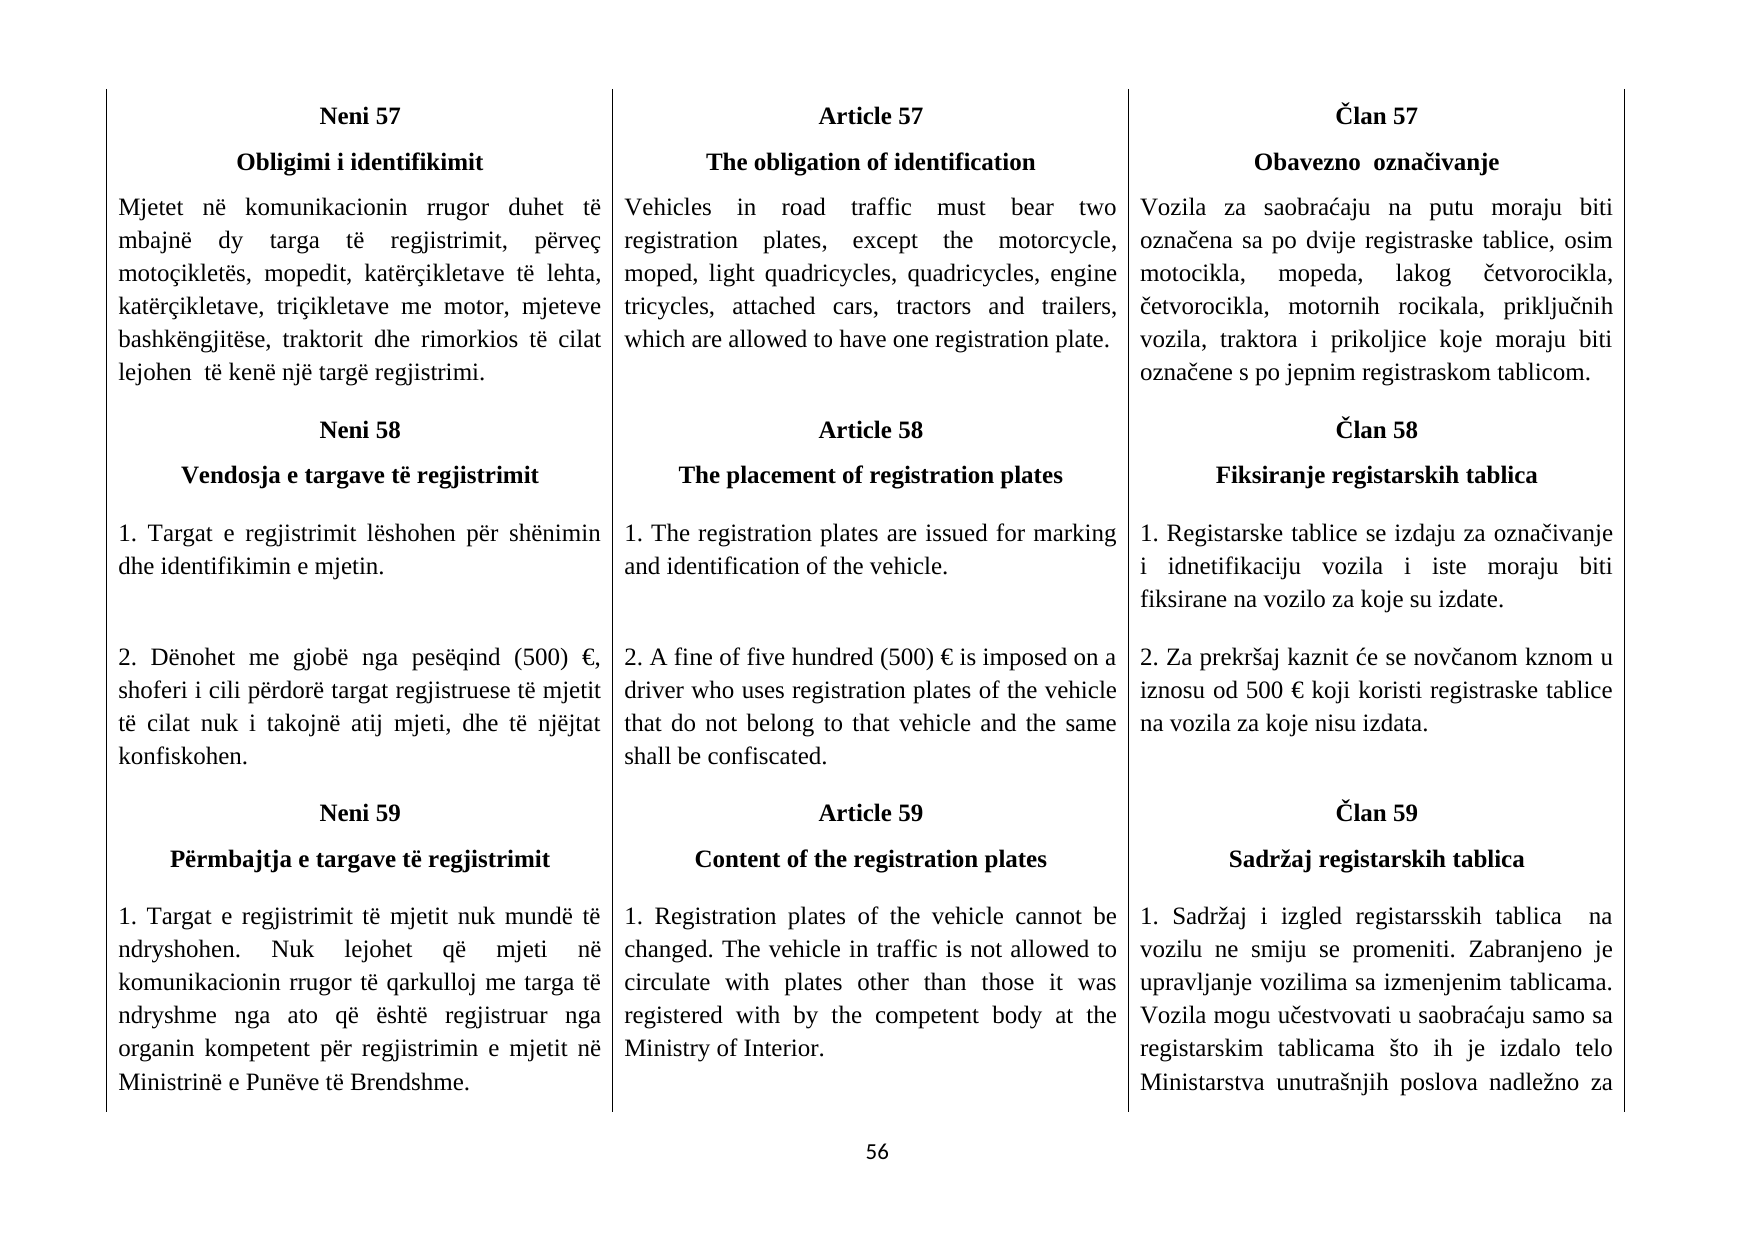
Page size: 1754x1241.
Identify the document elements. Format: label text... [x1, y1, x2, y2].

table_cell Član 58 Fiksiranje registarskih tablica [1129, 403, 1624, 506]
table_cell 2. Za prekršaj kaznit će se novčanom kznom u iznosu od 500 € koji koristi registraske tablice na vozila za koje nisu izdata. [1129, 629, 1624, 786]
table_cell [613, 889, 1128, 1112]
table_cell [107, 89, 612, 402]
table_cell Član 59 Sadržaj registarskih tablica [1129, 786, 1624, 889]
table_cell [107, 889, 612, 1112]
table_cell 1. Targat e regjistrimit lëshohen për shënimin dhe identifikimin e mjetin. [107, 506, 612, 629]
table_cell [1129, 89, 1624, 402]
table_cell Neni 58 Vendosja e targave të regjistrimit [107, 403, 612, 506]
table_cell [1129, 889, 1624, 1112]
table_cell 1. The registration plates are issued for marking and identification of the vehicle. [613, 506, 1128, 629]
table_cell 1. Registarske tablice se izdaju za označivanje i idnetifikaciju vozila i iste moraju biti fiksirane na vozilo za koje su izdate. [1129, 506, 1624, 629]
table_cell 2. Dënohet me gjobë nga pesëqind (500) €, shoferi i cili përdorë targat regjistruese të mjetit të cilat nuk i takojnë atij mjeti, dhe të njëjtat konfiskohen. [107, 629, 612, 786]
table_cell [613, 89, 1128, 402]
table_cell Article 58 The placement of registration plates [613, 403, 1128, 506]
table_cell Article 59 Content of the registration plates [613, 786, 1128, 889]
table_cell 2. A fine of five hundred (500) € is imposed on a driver who uses registration plates of the vehicle that do not belong to that vehicle and the same shall be confiscated. [613, 629, 1128, 786]
table_cell Neni 59 Përmbajtja e targave të regjistrimit [107, 786, 612, 889]
